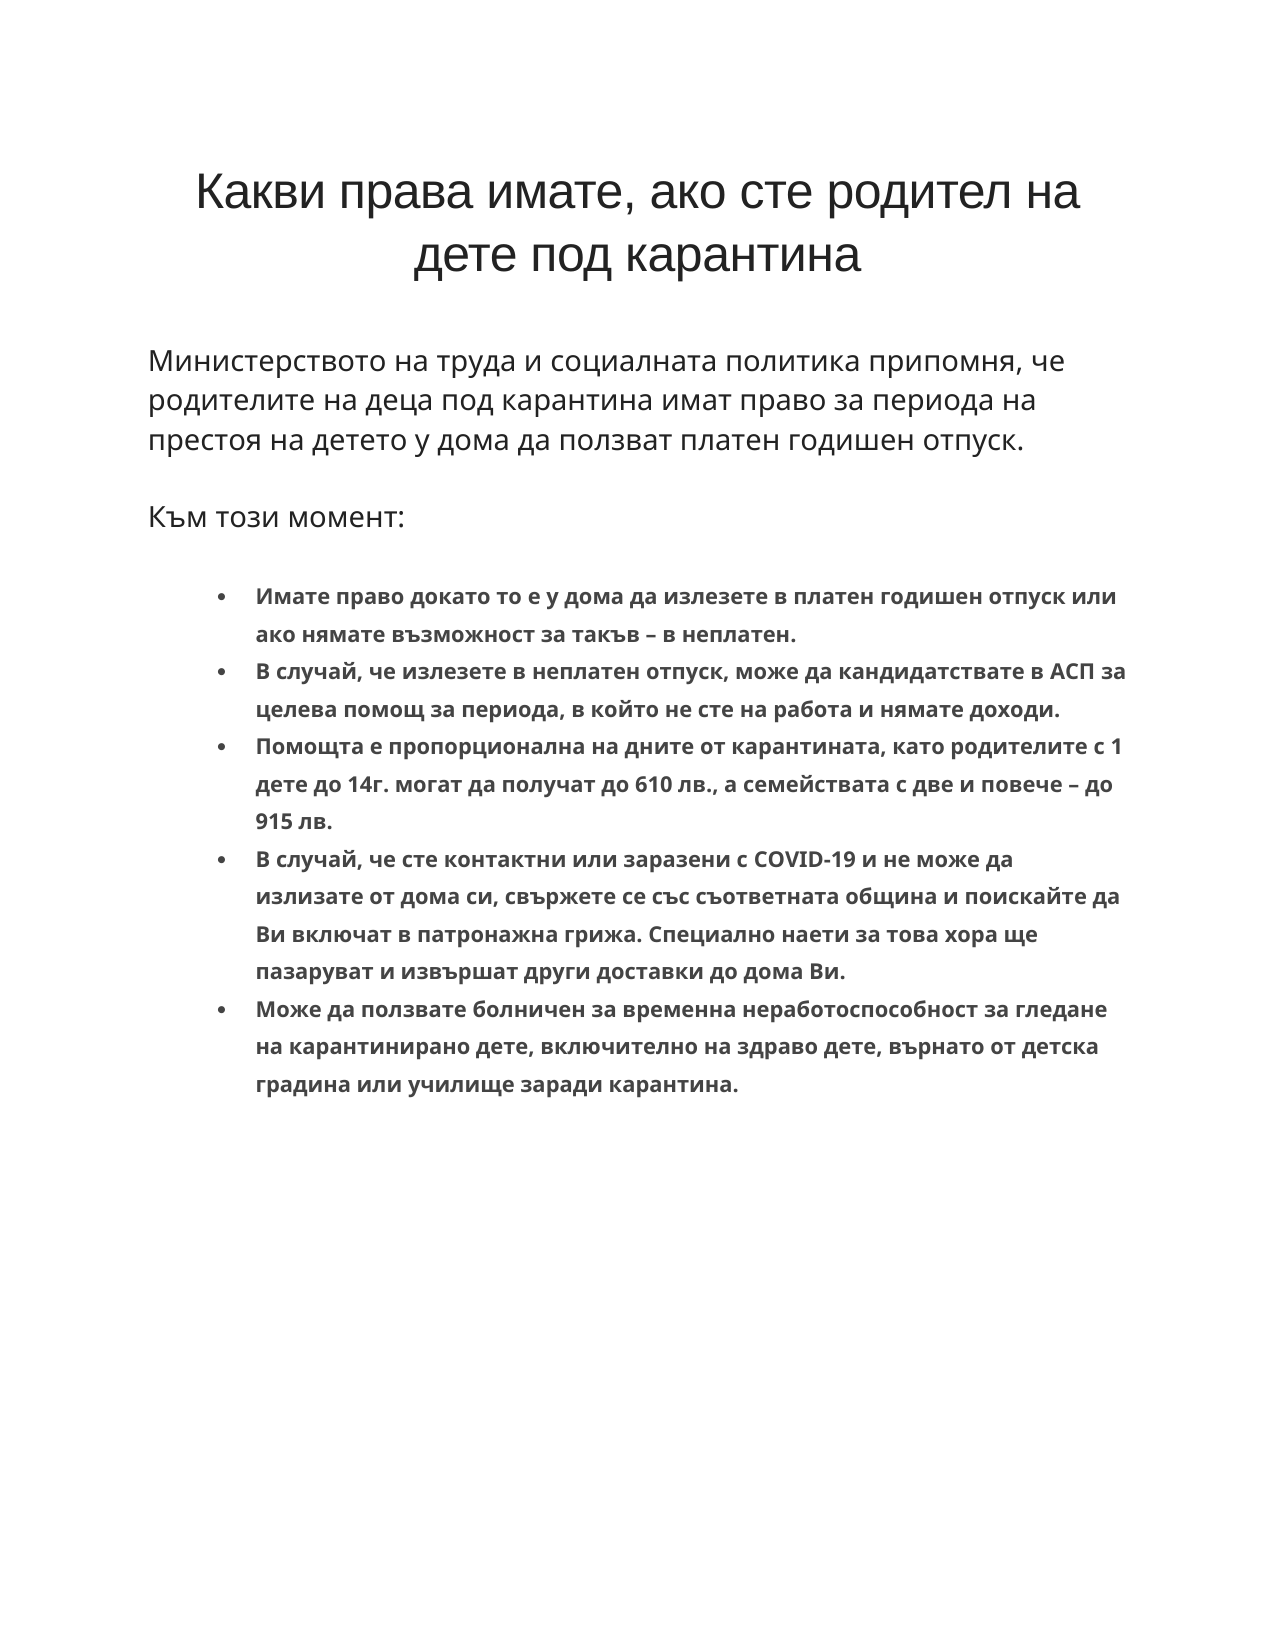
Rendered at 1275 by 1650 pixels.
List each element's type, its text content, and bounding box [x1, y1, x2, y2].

text Министерството на труда и социалната политика припомня, че родителите на деца под карантина имат право за периода на престоя на детето у дома да ползват платен годишен отпуск. [148, 340, 1127, 459]
list Може да ползвате болничен за временна неработоспособност за гледане на карантинирано дете, включително на здраво дете, върнато от детска градина или училище заради карантина. [218, 986, 1127, 1098]
text Към този момент: [148, 496, 1127, 536]
list Помощта е пропорционална на дните от карантината, като родителите с 1 дете до 14г. могат да получат до 610 лв., а семействата с две и повече – до 915 лв. [218, 723, 1127, 836]
list В случай, че излезете в неплатен отпуск, може да кандидатствате в АСП за целева помощ за периода, в който не сте на работа и нямате доходи. [218, 648, 1127, 723]
list Имате право докато то е у дома да излезете в платен годишен отпуск или ако нямате възможност за такъв – в неплатен. [218, 573, 1127, 648]
text Какви права имате, ако сте родител на дете под карантина [148, 157, 1127, 282]
list В случай, че сте контактни или заразени с COVID-19 и не може да излизате от дома си, свържете се със съответната община и поискайте да Ви включат в патронажна грижа. Специално наети за това хора ще пазаруват и извършат други доставки до дома Ви. [218, 836, 1127, 986]
